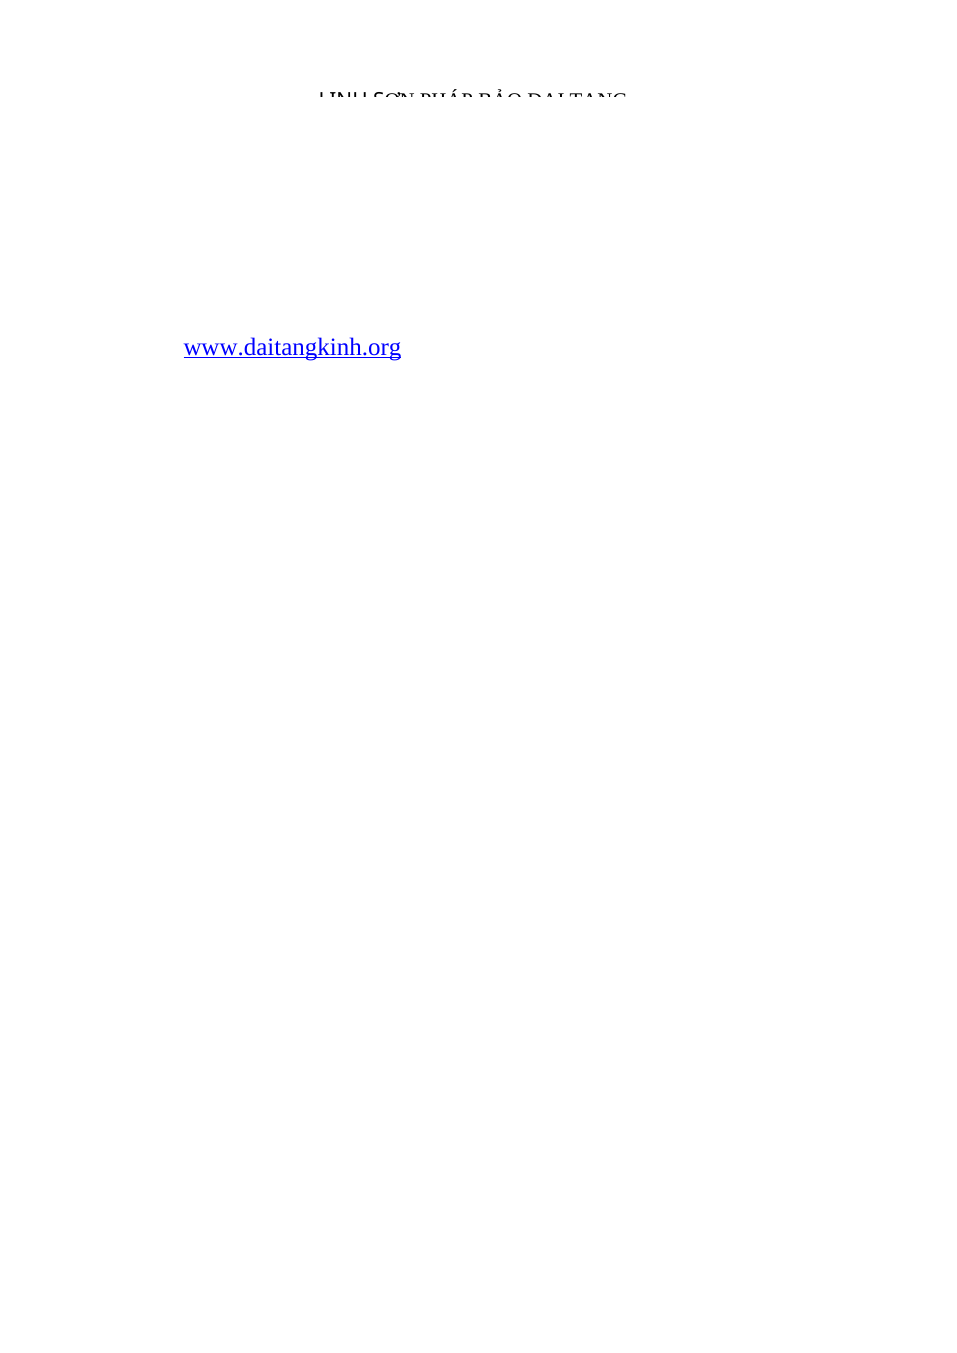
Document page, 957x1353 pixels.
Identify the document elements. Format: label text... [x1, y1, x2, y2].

text www.daitangkinh.org [183, 332, 875, 361]
